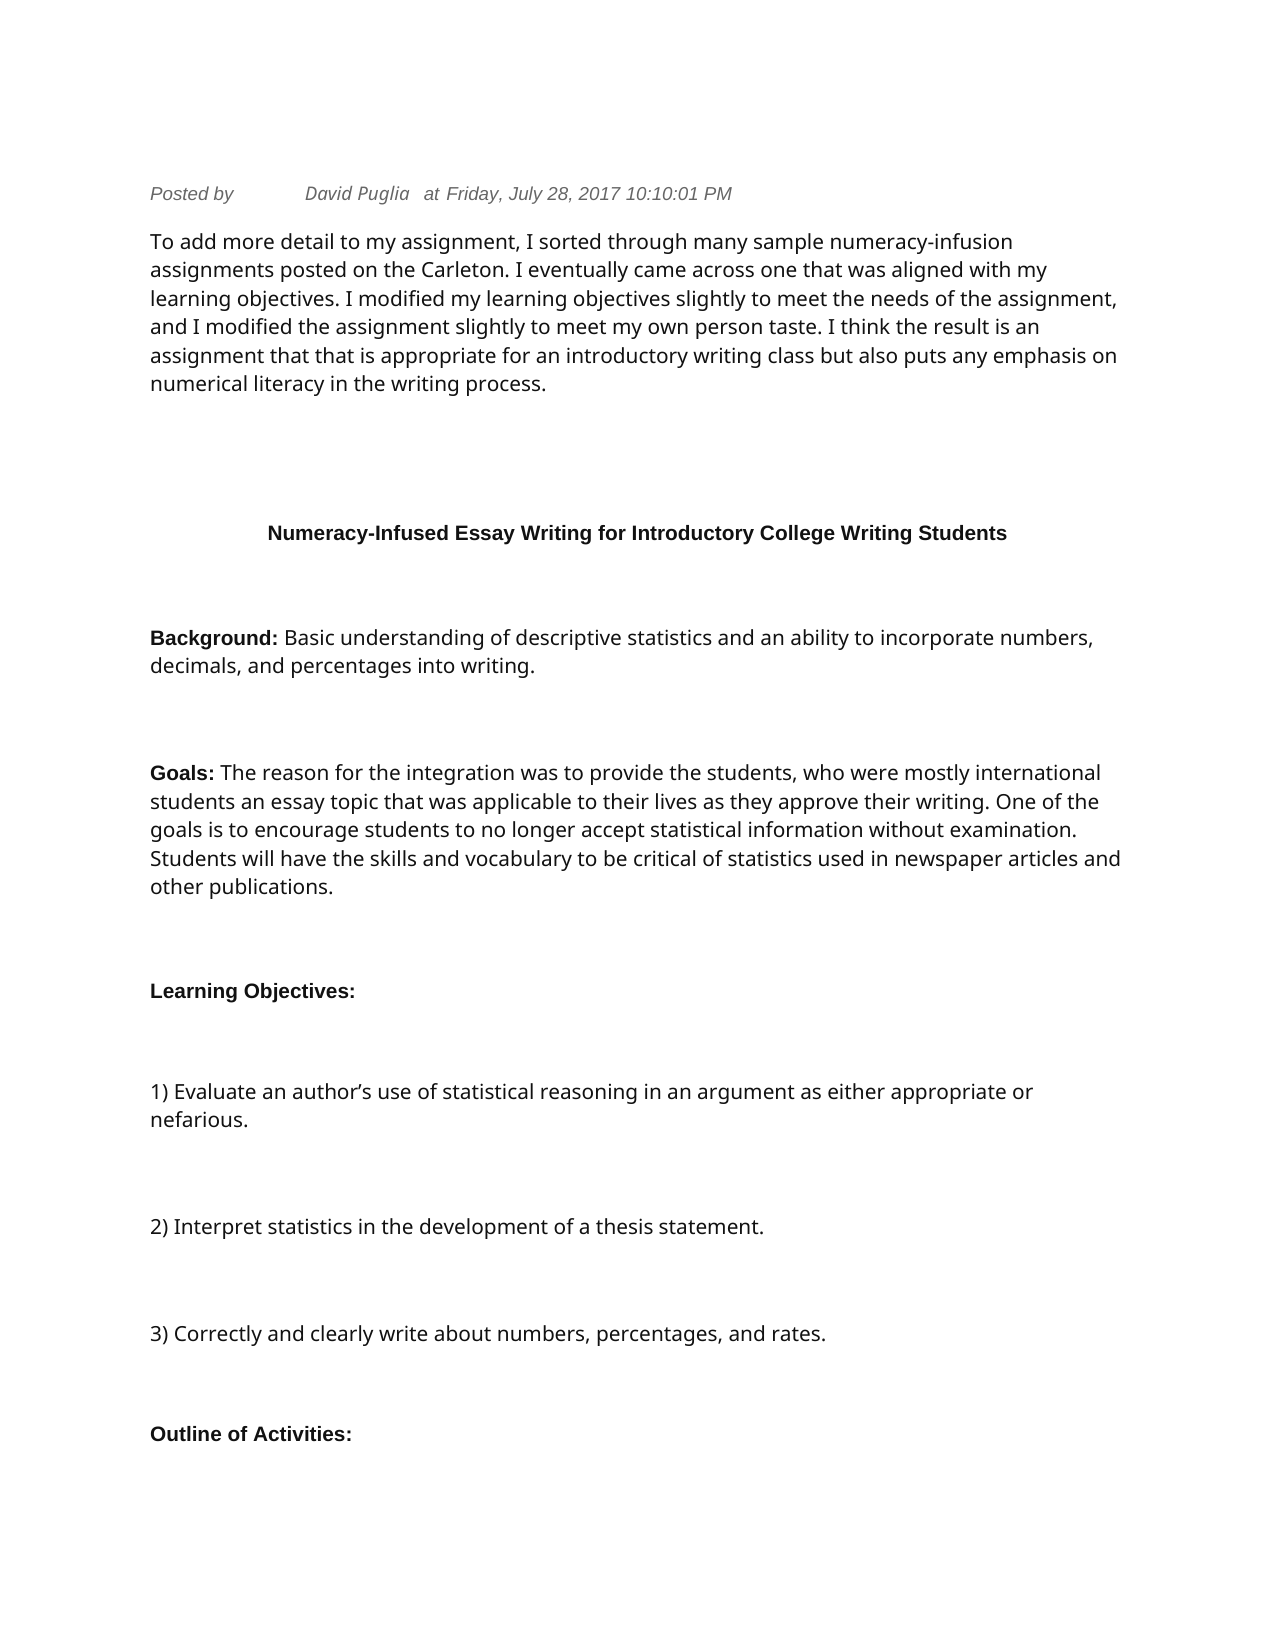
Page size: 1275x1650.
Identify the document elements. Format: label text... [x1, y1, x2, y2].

text Background: Basic understanding of descriptive statistics and an ability to incorporate numbers, decimals, and percentages into writing. [150, 623, 1125, 680]
text 3) Correctly and clearly write about numbers, percentages, and rates. [150, 1319, 1125, 1347]
text Goals: The reason for the integration was to provide the students, who were mostly international students an essay topic that was applicable to their lives as they approve their writing. One of the goals is to encourage students to no longer accept statistical information without examination. Students will have the skills and vocabulary to be critical of statistics used in newspaper articles and other publications. [150, 758, 1125, 901]
text Numeracy-Infused Essay Writing for Introductory College Writing Students [150, 521, 1125, 544]
text 1) Evaluate an author’s use of statistical reasoning in an argument as either appropriate or nefarious. [150, 1077, 1125, 1134]
text Learning Objectives: [150, 979, 1125, 1003]
text Posted by David Puglia at Friday, July 28, 2017 10:10:01 PM [150, 150, 1125, 206]
text Outline of Activities: [150, 1421, 1125, 1445]
text To add more detail to my assignment, I sorted through many sample numeracy-infusion assignments posted on the Carleton. I eventually came across one that was aligned with my learning objectives. I modified my learning objectives slightly to meet the needs of the assignment, and I modified the assignment slightly to meet my own person taste. I think the result is an assignment that that is appropriate for an introductory writing class but also puts any emphasis on numerical literacy in the writing process. [150, 227, 1125, 398]
text 2) Interpret statistics in the development of a thesis statement. [150, 1212, 1125, 1241]
